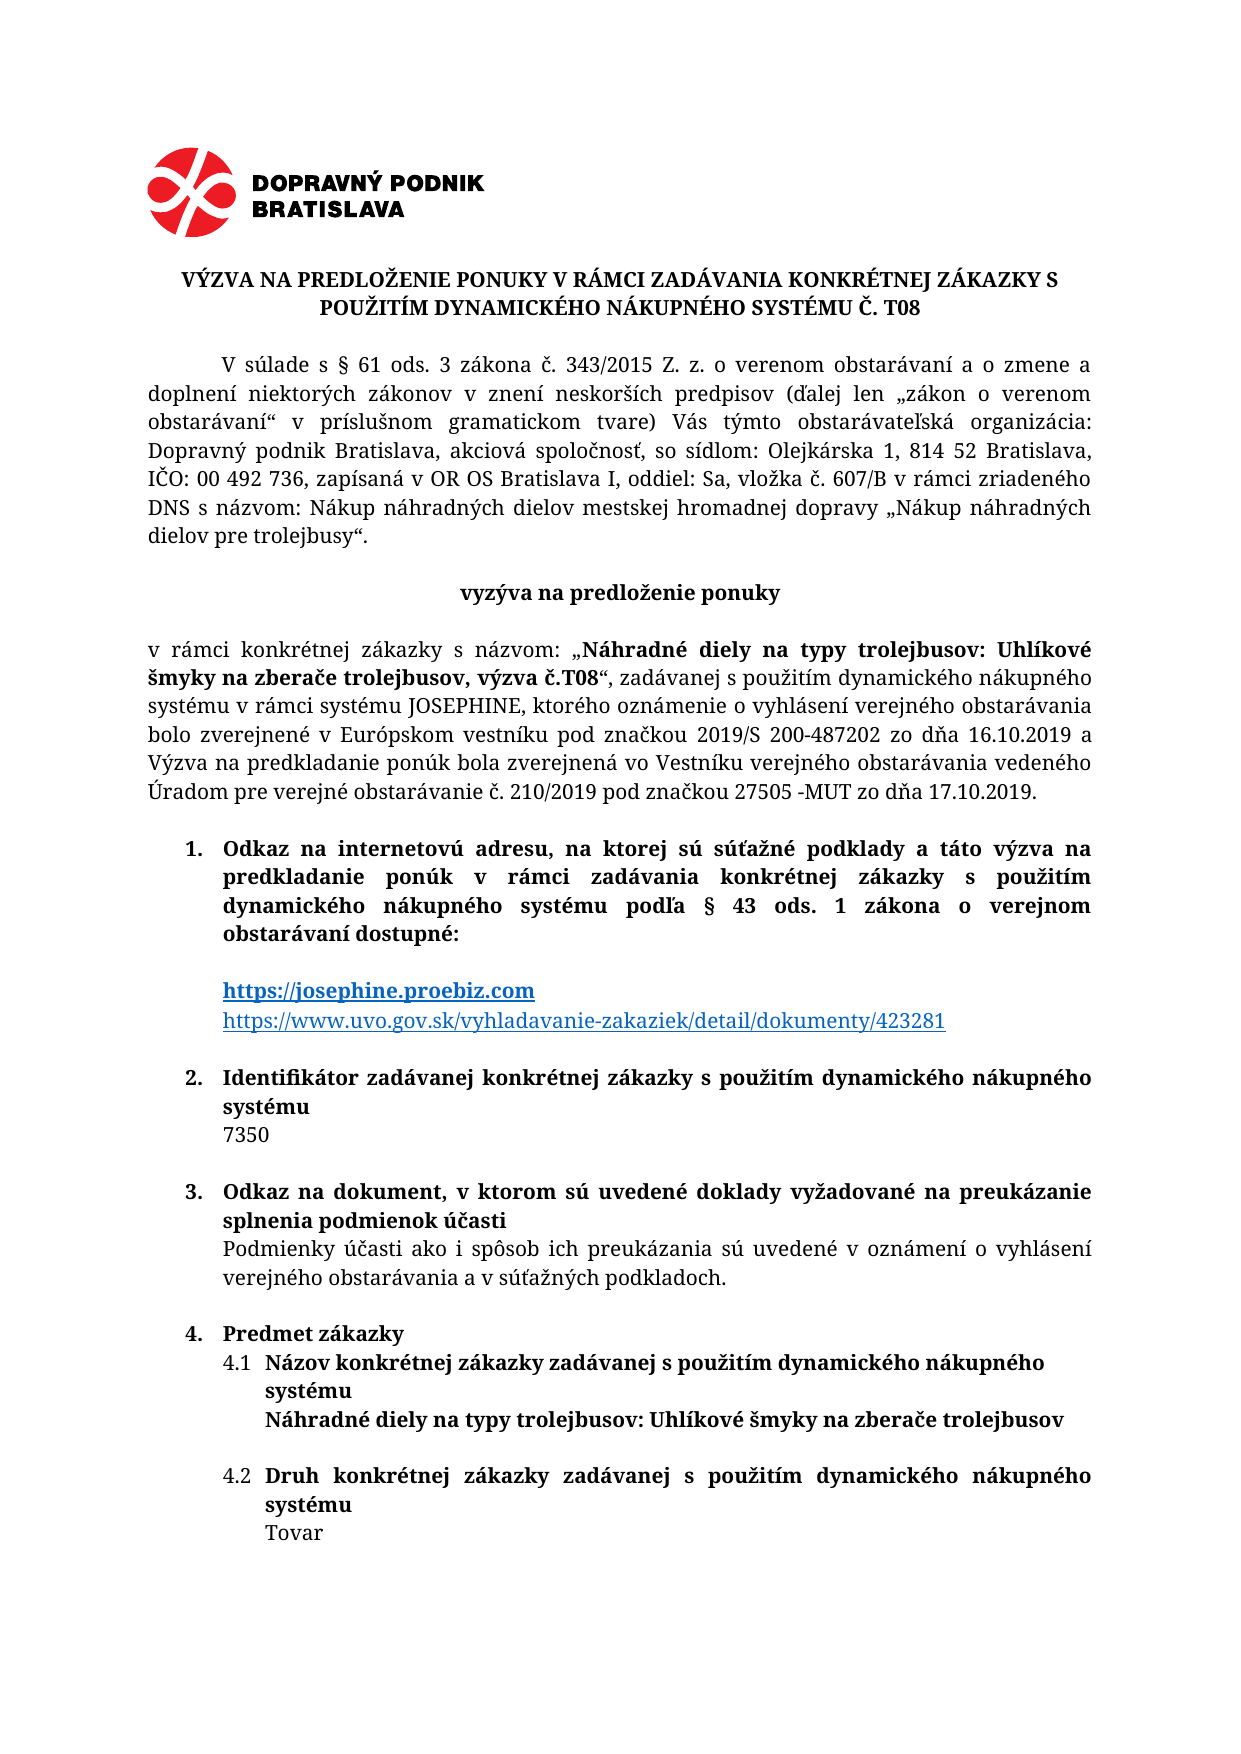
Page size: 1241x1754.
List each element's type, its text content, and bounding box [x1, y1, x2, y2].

text vyzýva na predloženie ponuky [148, 578, 1093, 606]
list https://josephine.proebiz.com [223, 976, 1093, 1004]
text v rámci konkrétnej zákazky s názvom: „Náhradné diely na typy trolejbusov: Uhlíkové šmyky na zberače trolejbusov, výzva č.T08“, zadávanej s použitím dynamického nákupného systému v rámci systému JOSEPHINE, ktorého oznámenie o vyhlásení verejného obstarávania bolo zverejnené v Európskom vestníku pod značkou 2019/S 200-487202 zo dňa 16.10.2019 a Výzva na predkladanie ponúk bola zverejnená vo Vestníku verejného obstarávania vedeného Úradom pre verejné obstarávanie č. 210/2019 pod značkou 27505 -MUT zo dňa 17.10.2019. [148, 635, 1093, 805]
list https://www.uvo.gov.sk/vyhladavanie-zakaziek/detail/dokumenty/423281 [223, 1007, 1093, 1035]
text V súlade s § 61 ods. 3 zákona č. 343/2015 Z. z. o verenom obstarávaní a o zmene a doplnení niektorých zákonov v znení neskorších predpisov (ďalej len „zákon o verenom obstarávaní“ v príslušnom gramatickom tvare) Vás týmto obstarávateľská organizácia: Dopravný podnik Bratislava, akciová spoločnosť, so sídlom: Olejkárska 1, 814 52 Bratislava, IČO: 00 492 736, zapísaná v OR OS Bratislava I, oddiel: Sa, vložka č. 607/B v rámci zriadeného DNS s názvom: Nákup náhradných dielov mestskej hromadnej dopravy „Nákup náhradných dielov pre trolejbusy“. [148, 350, 1093, 549]
list Podmienky účasti ako i spôsob ich preukázania sú uvedené v oznámení o vyhlásení verejného obstarávania a v súťažných podkladoch. [223, 1234, 1093, 1291]
list 7350 [223, 1120, 1093, 1149]
list Predmet zákazky [185, 1319, 1093, 1348]
text VÝZVA NA PREDLOŽENIE PONUKY V RÁMCI ZADÁVANIA KONKRÉTNEJ ZÁKAZKY S POUŽITÍM DYNAMICKÉHO NÁKUPNÉHO SYSTÉMU Č. T08 [148, 265, 1093, 322]
list Identifikátor zadávanej konkrétnej zákazky s použitím dynamického nákupného systému [185, 1063, 1093, 1120]
list Náhradné diely na typy trolejbusov: Uhlíkové šmyky na zberače trolejbusov [265, 1405, 1093, 1433]
list Odkaz na internetovú adresu, na ktorej sú súťažné podklady a táto výzva na predkladanie ponúk v rámci zadávania konkrétnej zákazky s použitím dynamického nákupného systému podľa § 43 ods. 1 zákona o verejnom obstarávaní dostupné: [185, 834, 1093, 948]
list Druh konkrétnej zákazky zadávanej s použitím dynamického nákupného systému [223, 1462, 1093, 1518]
list Tovar [265, 1518, 1093, 1547]
list Názov konkrétnej zákazky zadávanej s použitím dynamického nákupného systému [223, 1348, 1093, 1405]
list Odkaz na dokument, v ktorom sú uvedené doklady vyžadované na preukázanie splnenia podmienok účasti [185, 1177, 1093, 1234]
